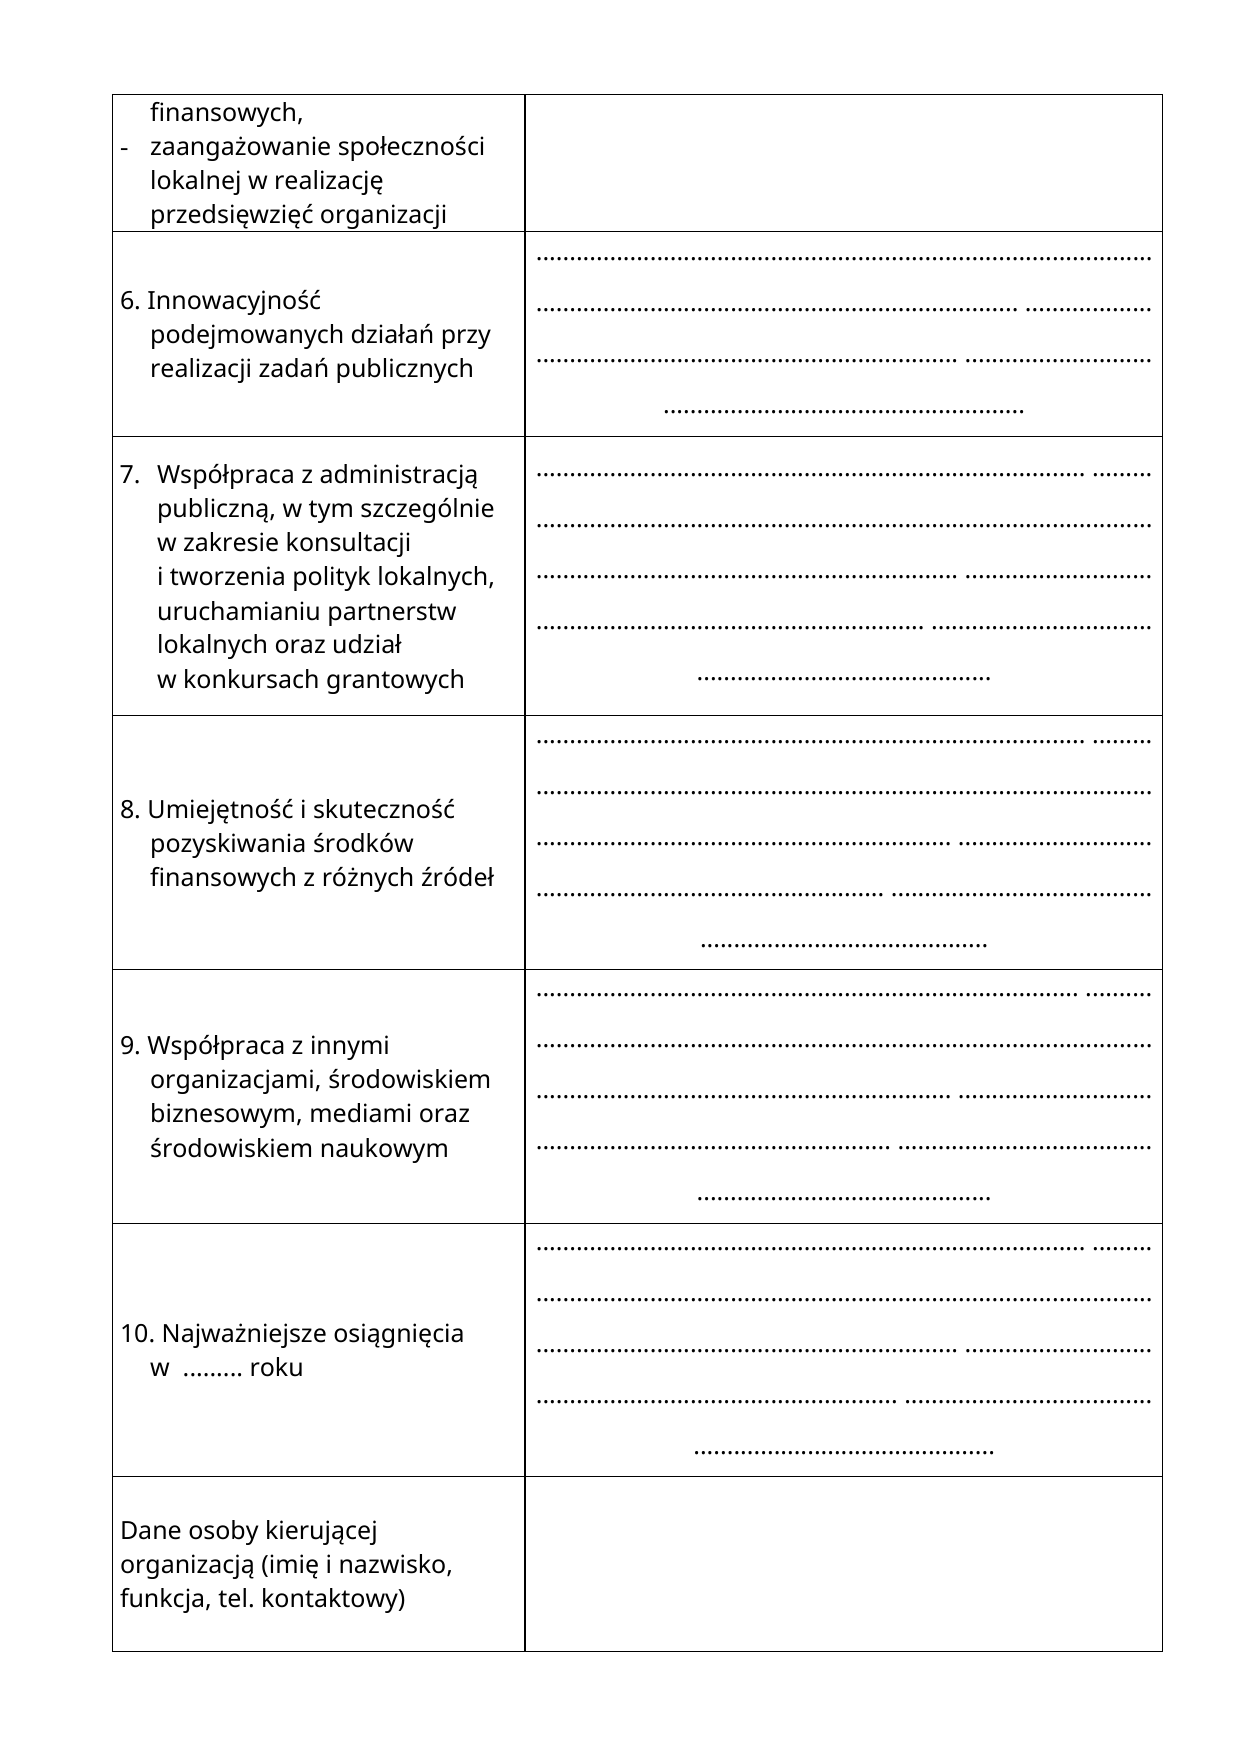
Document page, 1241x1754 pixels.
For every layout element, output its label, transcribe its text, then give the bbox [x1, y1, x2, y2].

table_cell Współpraca z administracją publiczną, w tym szczególnie w zakresie konsultacji i tworzenia polityk lokalnych, uruchamianiu partnerstw lokalnych oraz udział w konkursach grantowych [113, 437, 524, 715]
table_cell 8. Umiejętność i skuteczność pozyskiwania środków finansowych z różnych źródeł [113, 716, 524, 969]
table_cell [113, 95, 524, 231]
table_cell 9. Współpraca z innymi organizacjami, środowiskiem biznesowym, mediami oraz środowiskiem naukowym [113, 970, 524, 1222]
table_cell 6. Innowacyjność podejmowanych działań przy realizacji zadań publicznych [113, 232, 524, 436]
table_cell .................................................................................. ................................................................................................................................................................... ................................................................................. .................................................................................. [526, 716, 1162, 969]
table_cell ................................................................................. .................................................................................................................................................................... .................................................................................. .................................................................................. [526, 970, 1162, 1222]
table_cell .................................................................................................................................................................... .................................................................................. .................................................................................. [526, 232, 1162, 436]
table_cell .................................................................................. .................................................................................................................................................................... .................................................................................. .................................................................................. [526, 1224, 1162, 1476]
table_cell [526, 95, 1162, 231]
table_cell Dane osoby kierującej organizacją (imię i nazwisko, funkcja, tel. kontaktowy) [113, 1477, 524, 1651]
table_cell .................................................................................. .................................................................................................................................................................... ...................................................................................... ............................................................................. [526, 437, 1162, 715]
table_cell 10. Najważniejsze osiągnięcia w ......... roku [113, 1224, 524, 1476]
table_cell [526, 1477, 1162, 1651]
